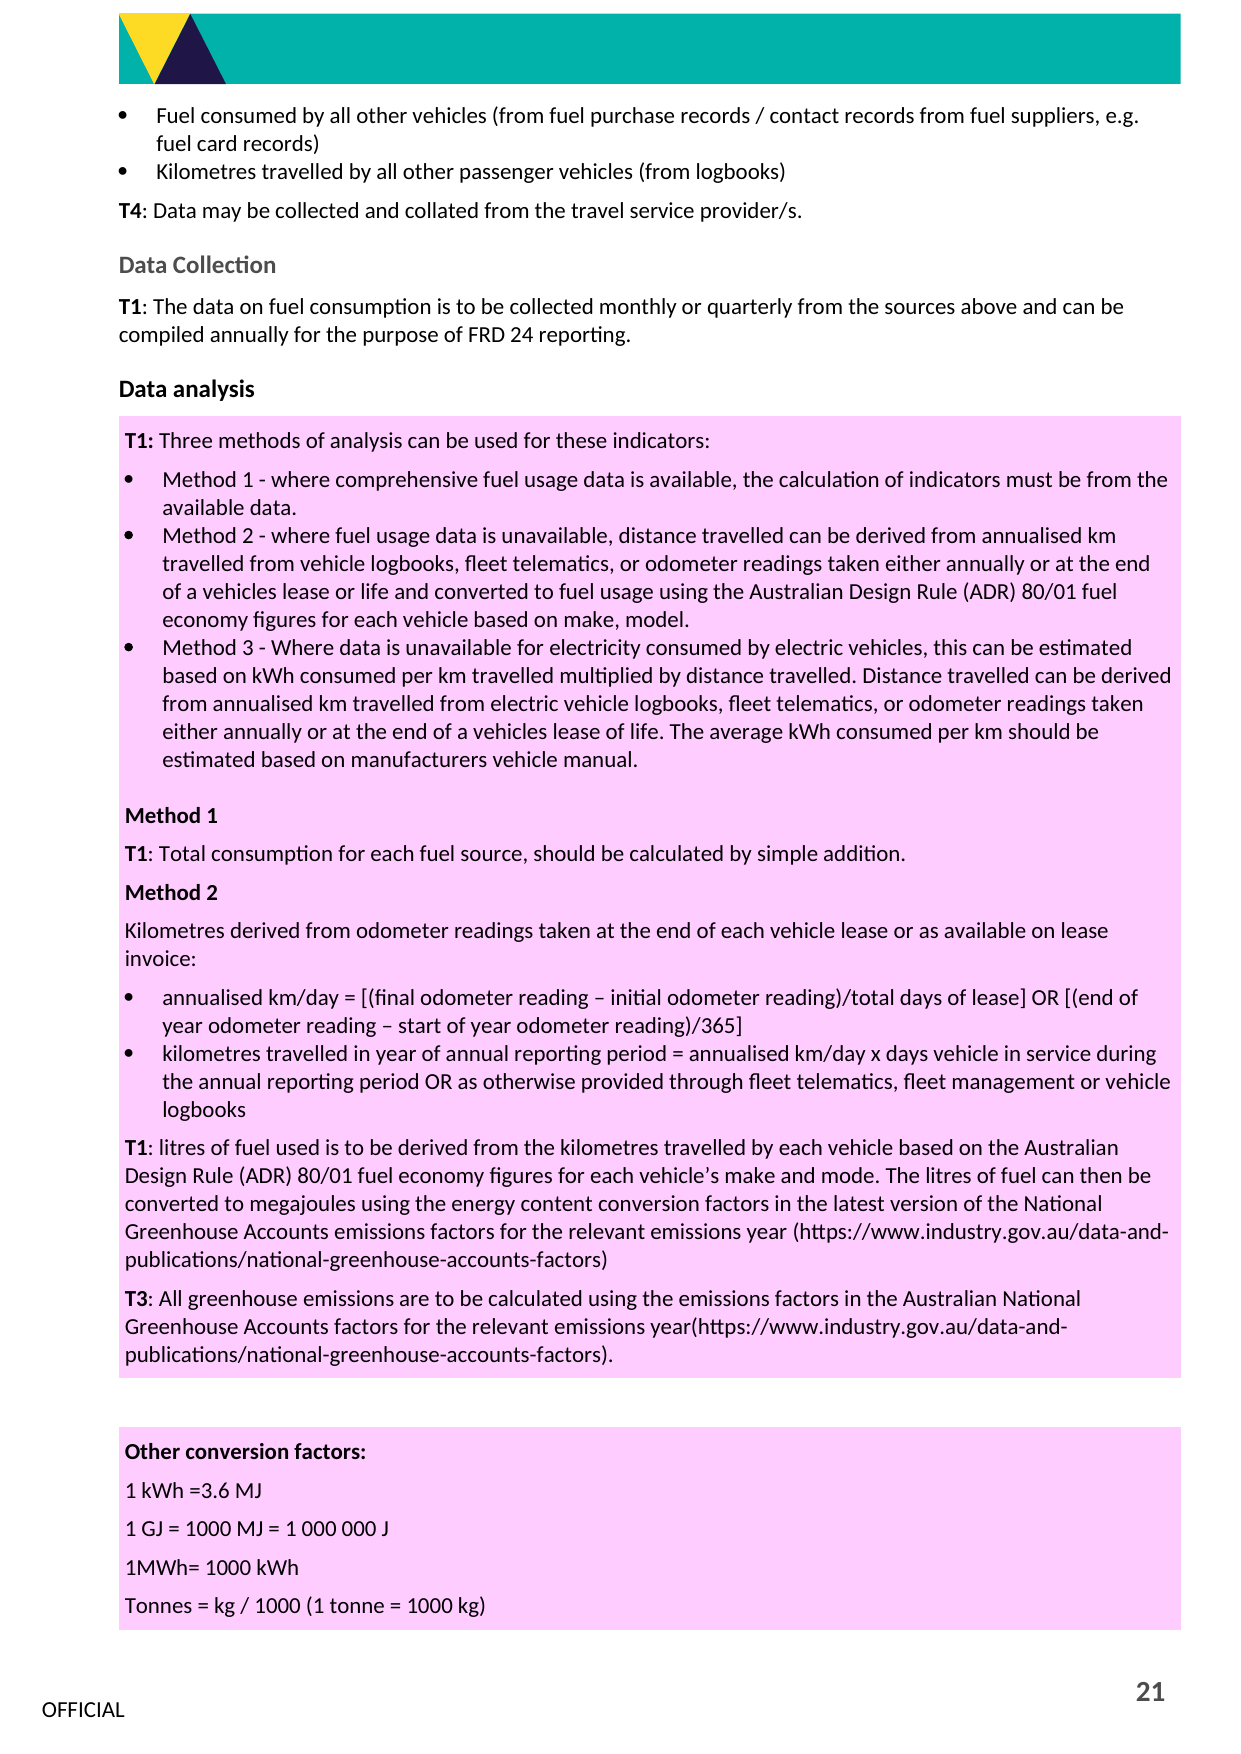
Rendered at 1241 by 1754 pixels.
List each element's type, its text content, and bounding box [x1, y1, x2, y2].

text T4: Data may be collected and collated from the travel service provider/s. [118, 196, 1182, 224]
subtitle Data Collection [118, 249, 1182, 279]
list Fuel consumed by all other vehicles (from fuel purchase records / contact records from fuel suppliers, e.g. fuel card records) [118, 101, 1182, 157]
table_header T1: Three methods of analysis can be used for these indicators: Method 1 - where comprehensive fuel usage data is available, the calculation of indicators must be from the available data. Method 2 - where fuel usage data is unavailable, distance travelled can be derived from annualised km travelled from vehicle logbooks, fleet telematics, or odometer readings taken either annually or at the end of a vehicles lease or life and converted to fuel usage using the Australian Design Rule (ADR) 80/01 fuel economy figures for each vehicle based on make, model. Method 3 - Where data is unavailable for electricity consumed by electric vehicles, this can be estimated based on kWh consumed per km travelled multiplied by distance travelled. Distance travelled can be derived from annualised km travelled from electric vehicle logbooks, fleet telematics, or odometer readings taken either annually or at the end of a vehicles lease of life. The average kWh consumed per km should be estimated based on manufacturers vehicle manual. Method 1 T1: Total consumption for each fuel source, should be calculated by simple addition. Method 2 Kilometres derived from odometer readings taken at the end of each vehicle lease or as available on lease invoice: annualised km/day = [(final odometer reading – initial odometer reading)/total days of lease] OR [(end of year odometer reading – start of year odometer reading)/365] kilometres travelled in year of annual reporting period = annualised km/day x days vehicle in service during the annual reporting period OR as otherwise provided through fleet telematics, fleet management or vehicle logbooks T1: litres of fuel used is to be derived from the kilometres travelled by each vehicle based on the Australian Design Rule (ADR) 80/01 fuel economy figures for each vehicle’s make and mode. The litres of fuel can then be converted to megajoules using the energy content conversion factors in the latest version of the National Greenhouse Accounts emissions factors for the relevant emissions year (https://www.industry.gov.au/data-and-publications/national-greenhouse-accounts-factors) T3: All greenhouse emissions are to be calculated using the emissions factors in the Australian National Greenhouse Accounts factors for the relevant emissions year(https://www.industry.gov.au/data-and-publications/national-greenhouse-accounts-factors). [119, 416, 1181, 1378]
subtitle Data analysis [118, 373, 1182, 403]
table_header Other conversion factors: 1 kWh =3.6 MJ 1 GJ = 1000 MJ = 1 000 000 J 1MWh= 1000 kWh Tonnes = kg / 1000 (1 tonne = 1000 kg) [119, 1427, 1181, 1630]
text T1: The data on fuel consumption is to be collected monthly or quarterly from the sources above and can be compiled annually for the purpose of FRD 24 reporting. [118, 292, 1182, 348]
list Kilometres travelled by all other passenger vehicles (from logbooks) [118, 157, 1182, 185]
